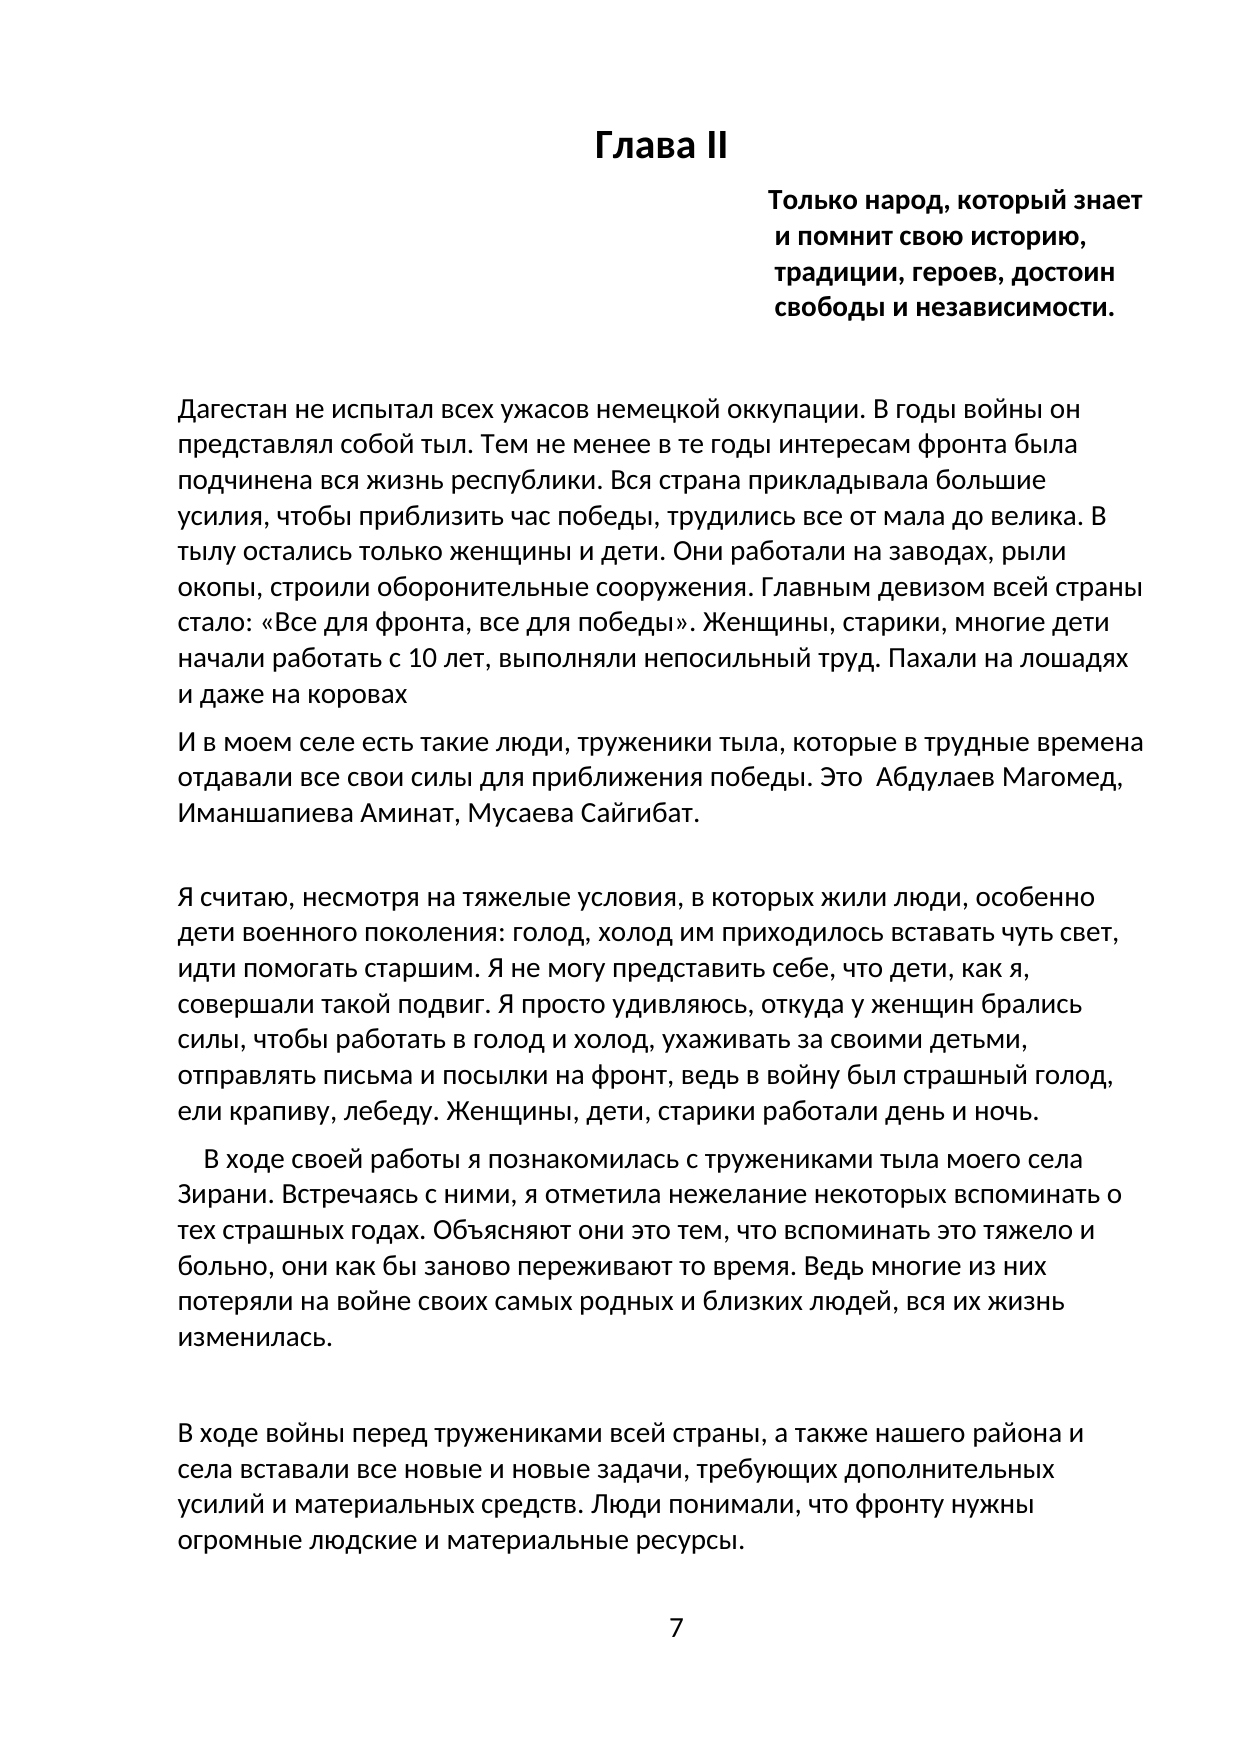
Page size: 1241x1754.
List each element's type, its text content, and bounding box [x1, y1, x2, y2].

text Я считаю, несмотря на тяжелые условия, в которых жили люди, особенно дети военного поколения: голод, холод им приходилось вставать чуть свет, идти помогать старшим. Я не могу представить себе, что дети, как я, совершали такой подвиг. Я просто удивляюсь, откуда у женщин брались силы, чтобы работать в голод и холод, ухаживать за своими детьми, отправлять письма и посылки на фронт, ведь в войну был страшный голод, ели крапиву, лебеду. Женщины, дети, старики работали день и ночь. [177, 842, 1146, 1127]
text В ходе войны перед тружениками всей страны, а также нашего района и села вставали все новые и новые задачи, требующих дополнительных усилий и материальных средств. Люди понимали, что фронту нужны огромные людские и материальные ресурсы. [177, 1414, 1146, 1557]
text В ходе своей работы я познакомилась с тружениками тыла моего села Зирани. Встречаясь с ними, я отметила нежелание некоторых вспоминать о тех страшных годах. Объясняют они это тем, что вспоминать это тяжело и больно, они как бы заново переживают то время. Ведь многие из них потеряли на войне своих самых родных и близких людей, вся их жизнь изменилась. [177, 1140, 1146, 1353]
text Глава II [177, 118, 1146, 169]
text Дагестан не испытал всех ужасов немецкой оккупации. В годы войны он представлял собой тыл. Тем не менее в те годы интересам фронта была подчинена вся жизнь республики. Вся страна прикладывала большие усилия, чтобы приблизить час победы, трудились все от мала до велика. В тылу остались только женщины и дети. Они работали на заводах, рыли окопы, строили оборонительные сооружения. Главным девизом всей страны стало: «Все для фронта, все для победы». Женщины, старики, многие дети начали работать с 10 лет, выполняли непосильный труд. Пахали на лошадях и даже на коровах [177, 390, 1146, 710]
text И в моем селе есть такие люди, труженики тыла, которые в трудные времена отдавали все свои силы для приближения победы. Это Абдулаев Магомед, Иманшапиева Аминат, Мусаева Сайгибат. [177, 723, 1146, 830]
text Только народ, который знает и помнит свою историю, традиции, героев, достоин свободы и независимости. [768, 181, 1146, 324]
